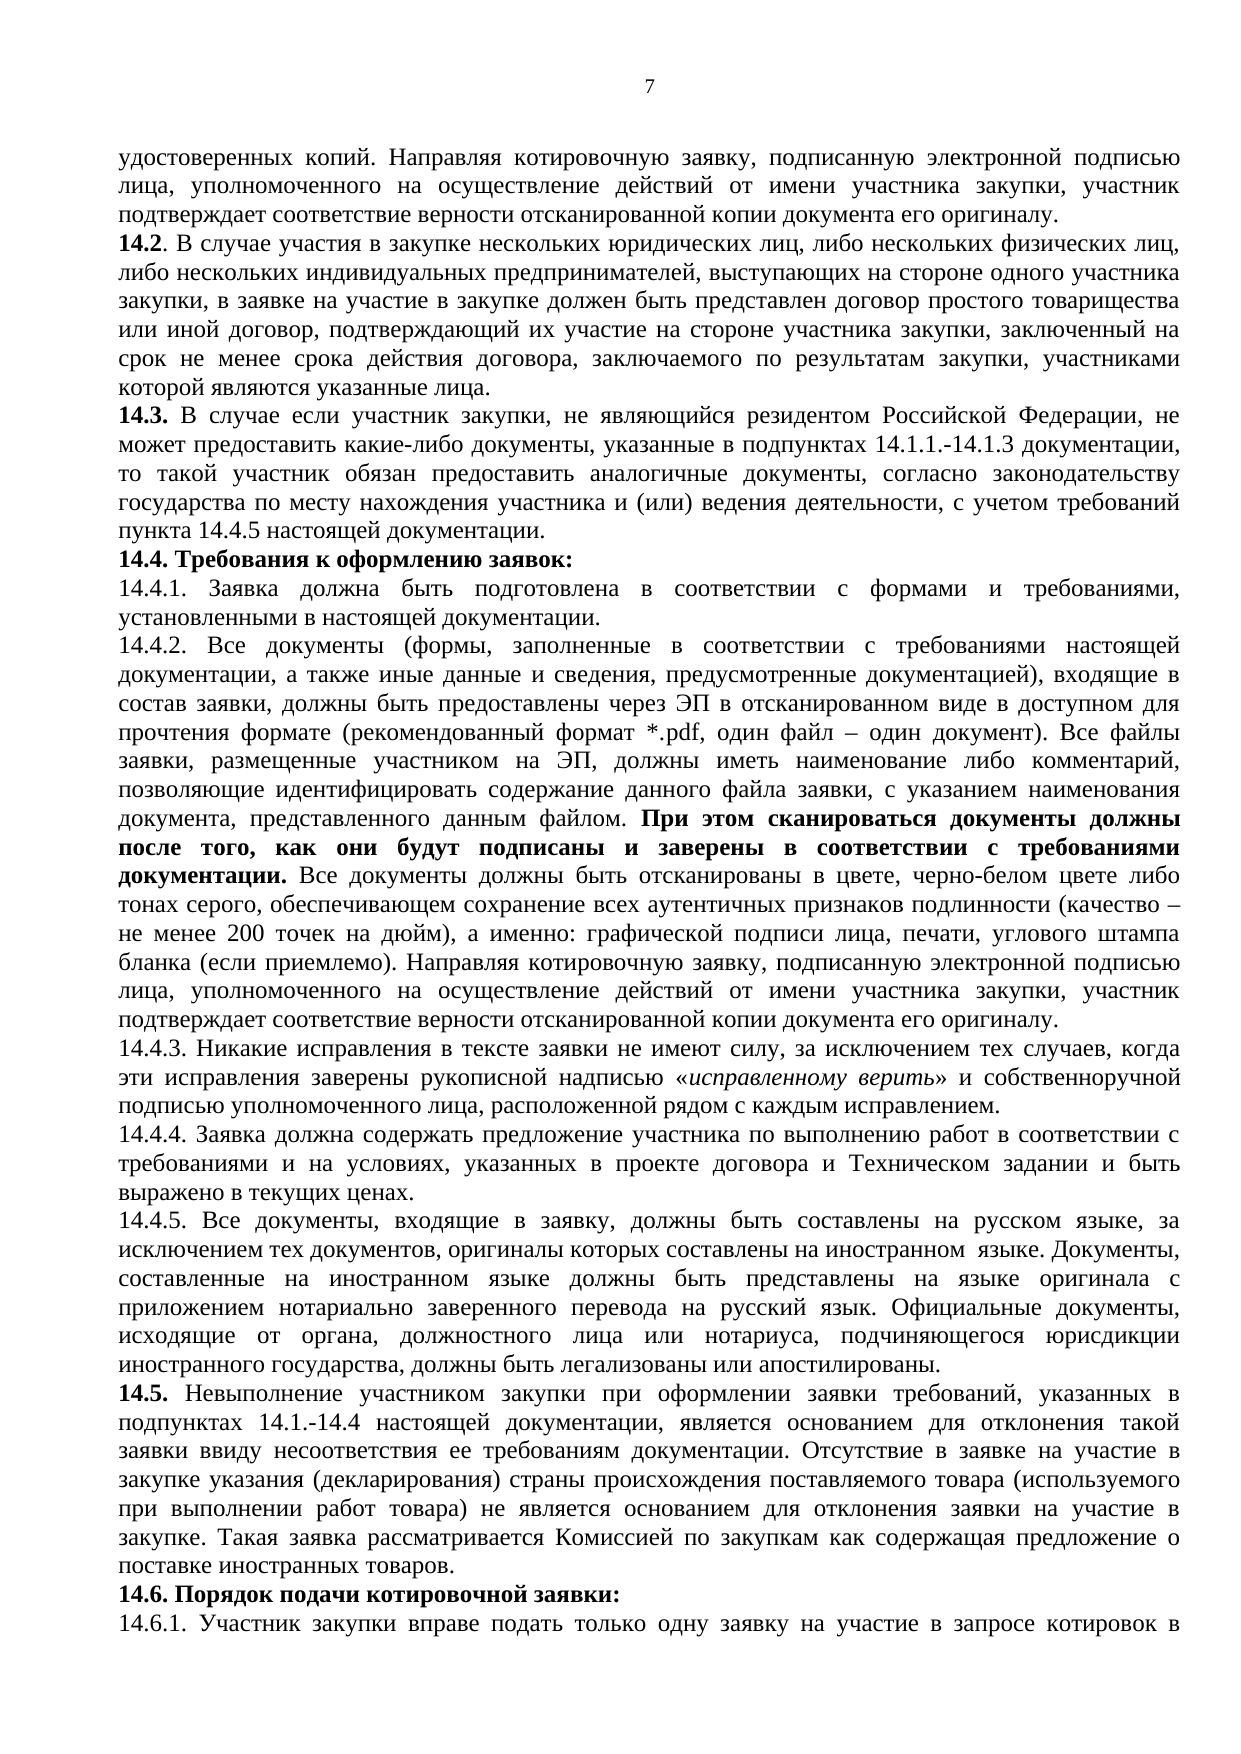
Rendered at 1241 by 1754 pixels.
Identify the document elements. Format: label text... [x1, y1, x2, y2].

text 14.2. В случае участия в закупке нескольких юридических лиц, либо нескольких физических лиц, либо нескольких индивидуальных предпринимателей, выступающих на стороне одного участника закупки, в заявке на участие в закупке должен быть представлен договор простого товарищества или иной договор, подтверждающий их участие на стороне участника закупки, заключенный на срок не менее срока действия договора, заключаемого по результатам закупки, участниками которой являются указанные лица. [118, 228, 1181, 400]
text 14.5. Невыполнение участником закупки при оформлении заявки требований, указанных в подпунктах 14.1.-14.4 настоящей документации, является основанием для отклонения такой заявки ввиду несоответствия ее требованиям документации. Отсутствие в заявке на участие в закупке указания (декларирования) страны происхождения поставляемого товара (используемого при выполнении работ товара) не является основанием для отклонения заявки на участие в закупке. Такая заявка рассматривается Комиссией по закупкам как содержащая предложение о поставке иностранных товаров. [118, 1378, 1181, 1579]
text 14.4.3. Никакие исправления в тексте заявки не имеют силу, за исключением тех случаев, когда эти исправления заверены рукописной надписью «исправленному верить» и собственноручной подписью уполномоченного лица, расположенной рядом с каждым исправлением. [118, 1033, 1181, 1119]
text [118, 1608, 1181, 1637]
text 14.4.4. Заявка должна содержать предложение участника по выполнению работ в соответствии с требованиями и на условиях, указанных в проекте договора и Техническом задании и быть выражено в текущих ценах. [118, 1119, 1181, 1205]
text 14.4.5. Все документы, входящие в заявку, должны быть составлены на русском языке, за исключением тех документов, оригиналы которых составлены на иностранном языке. Документы, составленные на иностранном языке должны быть представлены на языке оригинала с приложением нотариально заверенного перевода на русский язык. Официальные документы, исходящие от органа, должностного лица или нотариуса, подчиняющегося юрисдикции иностранного государства, должны быть легализованы или апостилированы. [118, 1205, 1181, 1378]
text 14.6. Порядок подачи котировочной заявки: [118, 1579, 1181, 1608]
text 14.4.2. Все документы (формы, заполненные в соответствии с требованиями настоящей документации, а также иные данные и сведения, предусмотренные документацией), входящие в состав заявки, должны быть предоставлены через ЭП в отсканированном виде в доступном для прочтения формате (рекомендованный формат *.pdf, один файл – один документ). Все файлы заявки, размещенные участником на ЭП, должны иметь наименование либо комментарий, позволяющие идентифицировать содержание данного файла заявки, с указанием наименования документа, представленного данным файлом. При этом сканироваться документы должны после того, как они будут подписаны и заверены в соответствии с требованиями документации. Все документы должны быть отсканированы в цвете, черно-белом цвете либо тонах серого, обеспечивающем сохранение всех аутентичных признаков подлинности (качество – не менее 200 точек на дюйм), а именно: графической подписи лица, печати, углового штампа бланка (если приемлемо). Направляя котировочную заявку, подписанную электронной подписью лица, уполномоченного на осуществление действий от имени участника закупки, участник подтверждает соответствие верности отсканированной копии документа его оригиналу. [118, 630, 1181, 1033]
text 14.4.1. Заявка должна быть подготовлена в соответствии с формами и требованиями, установленными в настоящей документации. [118, 573, 1181, 630]
text 14.3. В случае если участник закупки, не являющийся резидентом Российской Федерации, не может предоставить какие-либо документы, указанные в подпунктах 14.1.1.-14.1.3 документации, то такой участник обязан предоставить аналогичные документы, согласно законодательству государства по месту нахождения участника и (или) ведения деятельности, с учетом требований пункта 14.4.5 настоящей документации. [118, 400, 1181, 544]
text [118, 142, 1181, 228]
text 14.4. Требования к оформлению заявок: [118, 544, 1181, 573]
